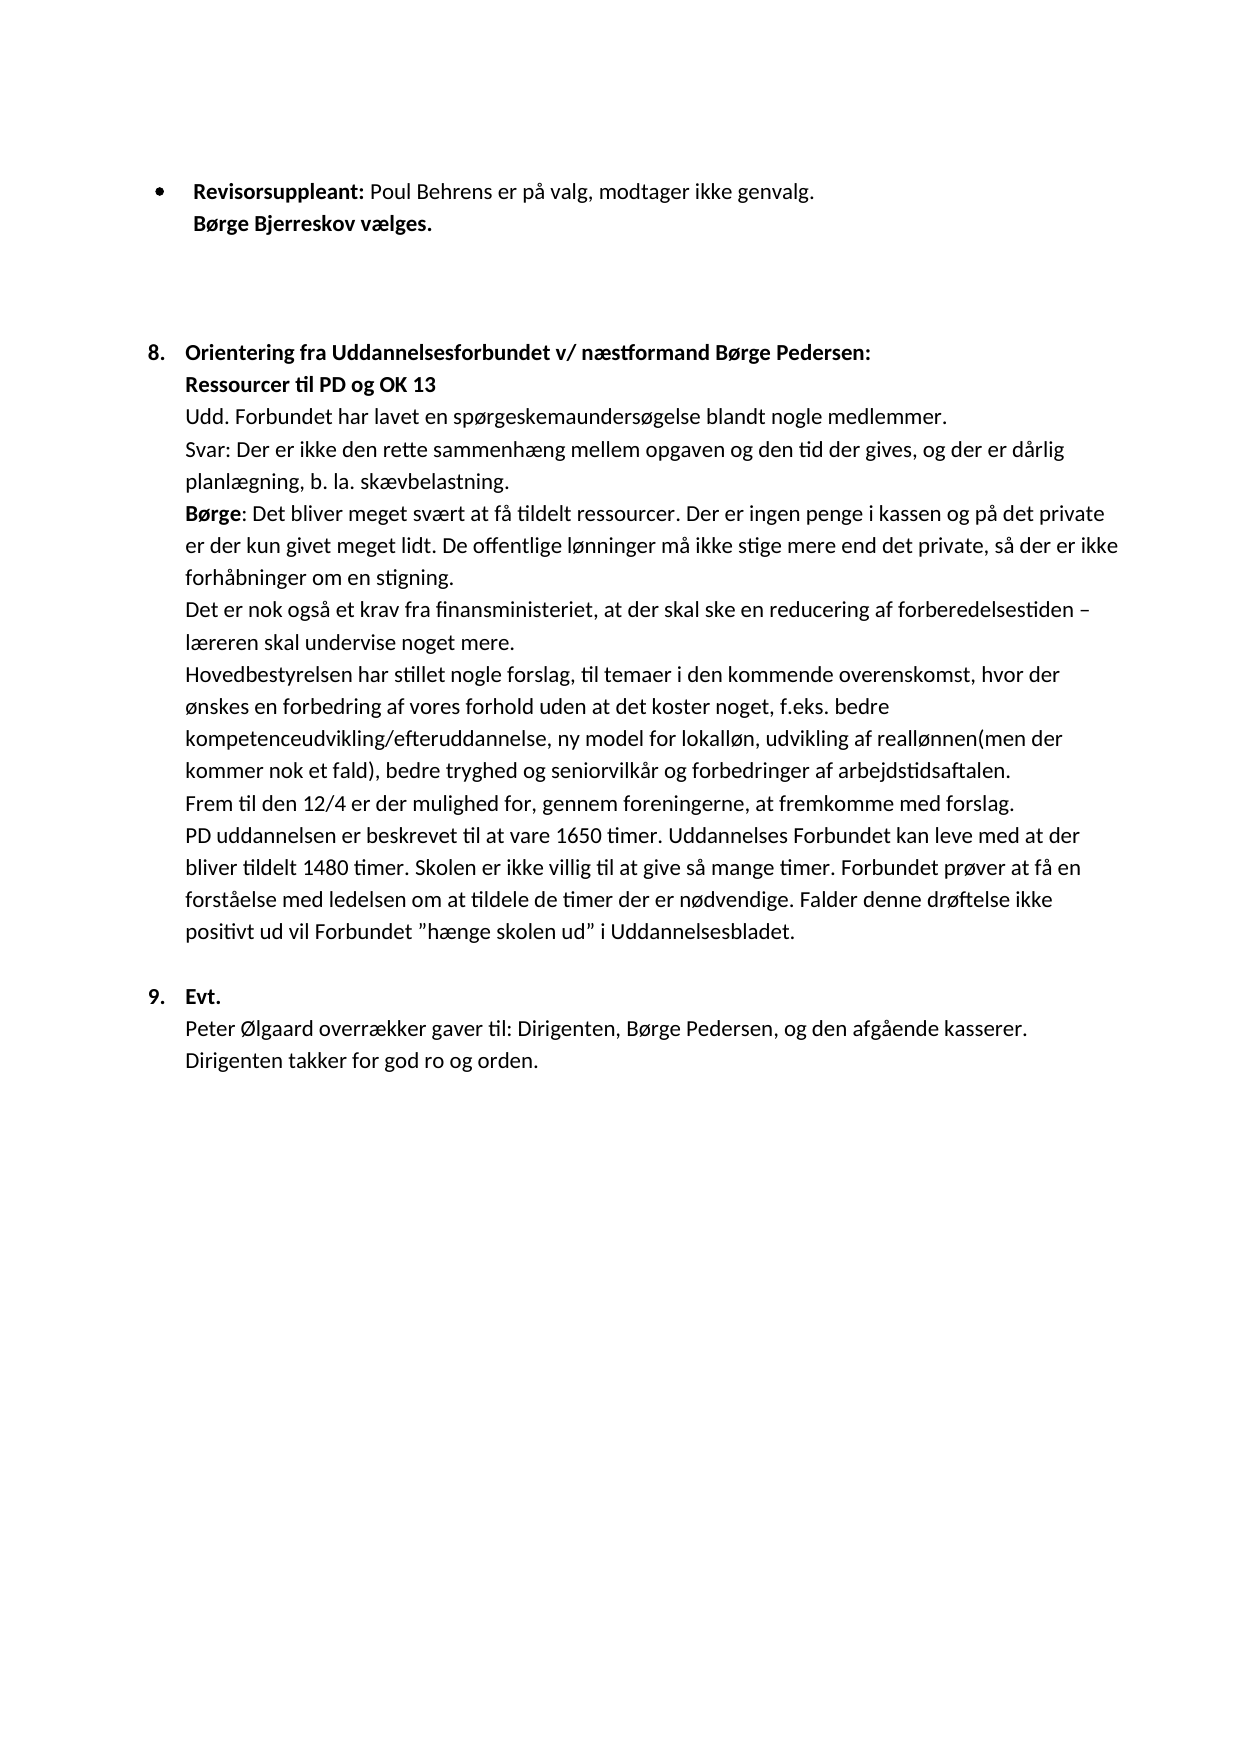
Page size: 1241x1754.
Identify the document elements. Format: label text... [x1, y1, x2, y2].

list Hovedbestyrelsen har stillet nogle forslag, til temaer i den kommende overenskomst, hvor der ønskes en forbedring af vores forhold uden at det koster noget, f.eks. bedre kompetenceudvikling/efteruddannelse, ny model for lokalløn, udvikling af reallønnen(men der kommer nok et fald), bedre tryghed og seniorvilkår og forbedringer af arbejdstidsaftalen. [185, 660, 1122, 784]
list Revisorsuppleant: Poul Behrens er på valg, modtager ikke genvalg. [156, 177, 1122, 205]
list Evt. [148, 982, 1122, 1010]
list Børge: Det bliver meget svært at få tildelt ressourcer. Der er ingen penge i kassen og på det private er der kun givet meget lidt. De offentlige lønninger må ikke stige mere end det private, så der er ikke forhåbninger om en stigning. [185, 499, 1122, 591]
list Ressourcer til PD og OK 13 [185, 370, 1122, 398]
list Udd. Forbundet har lavet en spørgeskemaundersøgelse blandt nogle medlemmer. [185, 402, 1122, 431]
list Orientering fra Uddannelsesforbundet v/ næstformand Børge Pedersen: [148, 338, 1122, 366]
list Det er nok også et krav fra finansministeriet, at der skal ske en reducering af forberedelsestiden – læreren skal undervise noget mere. [185, 596, 1122, 656]
list Svar: Der er ikke den rette sammenhæng mellem opgaven og den tid der gives, og der er dårlig planlægning, b. la. skævbelastning. [185, 435, 1122, 495]
list Børge Bjerreskov vælges. [193, 209, 1122, 237]
list PD uddannelsen er beskrevet til at vare 1650 timer. Uddannelses Forbundet kan leve med at der bliver tildelt 1480 timer. Skolen er ikke villig til at give så mange timer. Forbundet prøver at få en forståelse med ledelsen om at tildele de timer der er nødvendige. Falder denne drøftelse ikke positivt ud vil Forbundet ”hænge skolen ud” i Uddannelsesbladet. [185, 821, 1122, 946]
list Frem til den 12/4 er der mulighed for, gennem foreningerne, at fremkomme med forslag. [185, 789, 1122, 817]
list Dirigenten takker for god ro og orden. [185, 1046, 1122, 1074]
list Peter Ølgaard overrækker gaver til: Dirigenten, Børge Pedersen, og den afgående kasserer. [185, 1014, 1122, 1042]
